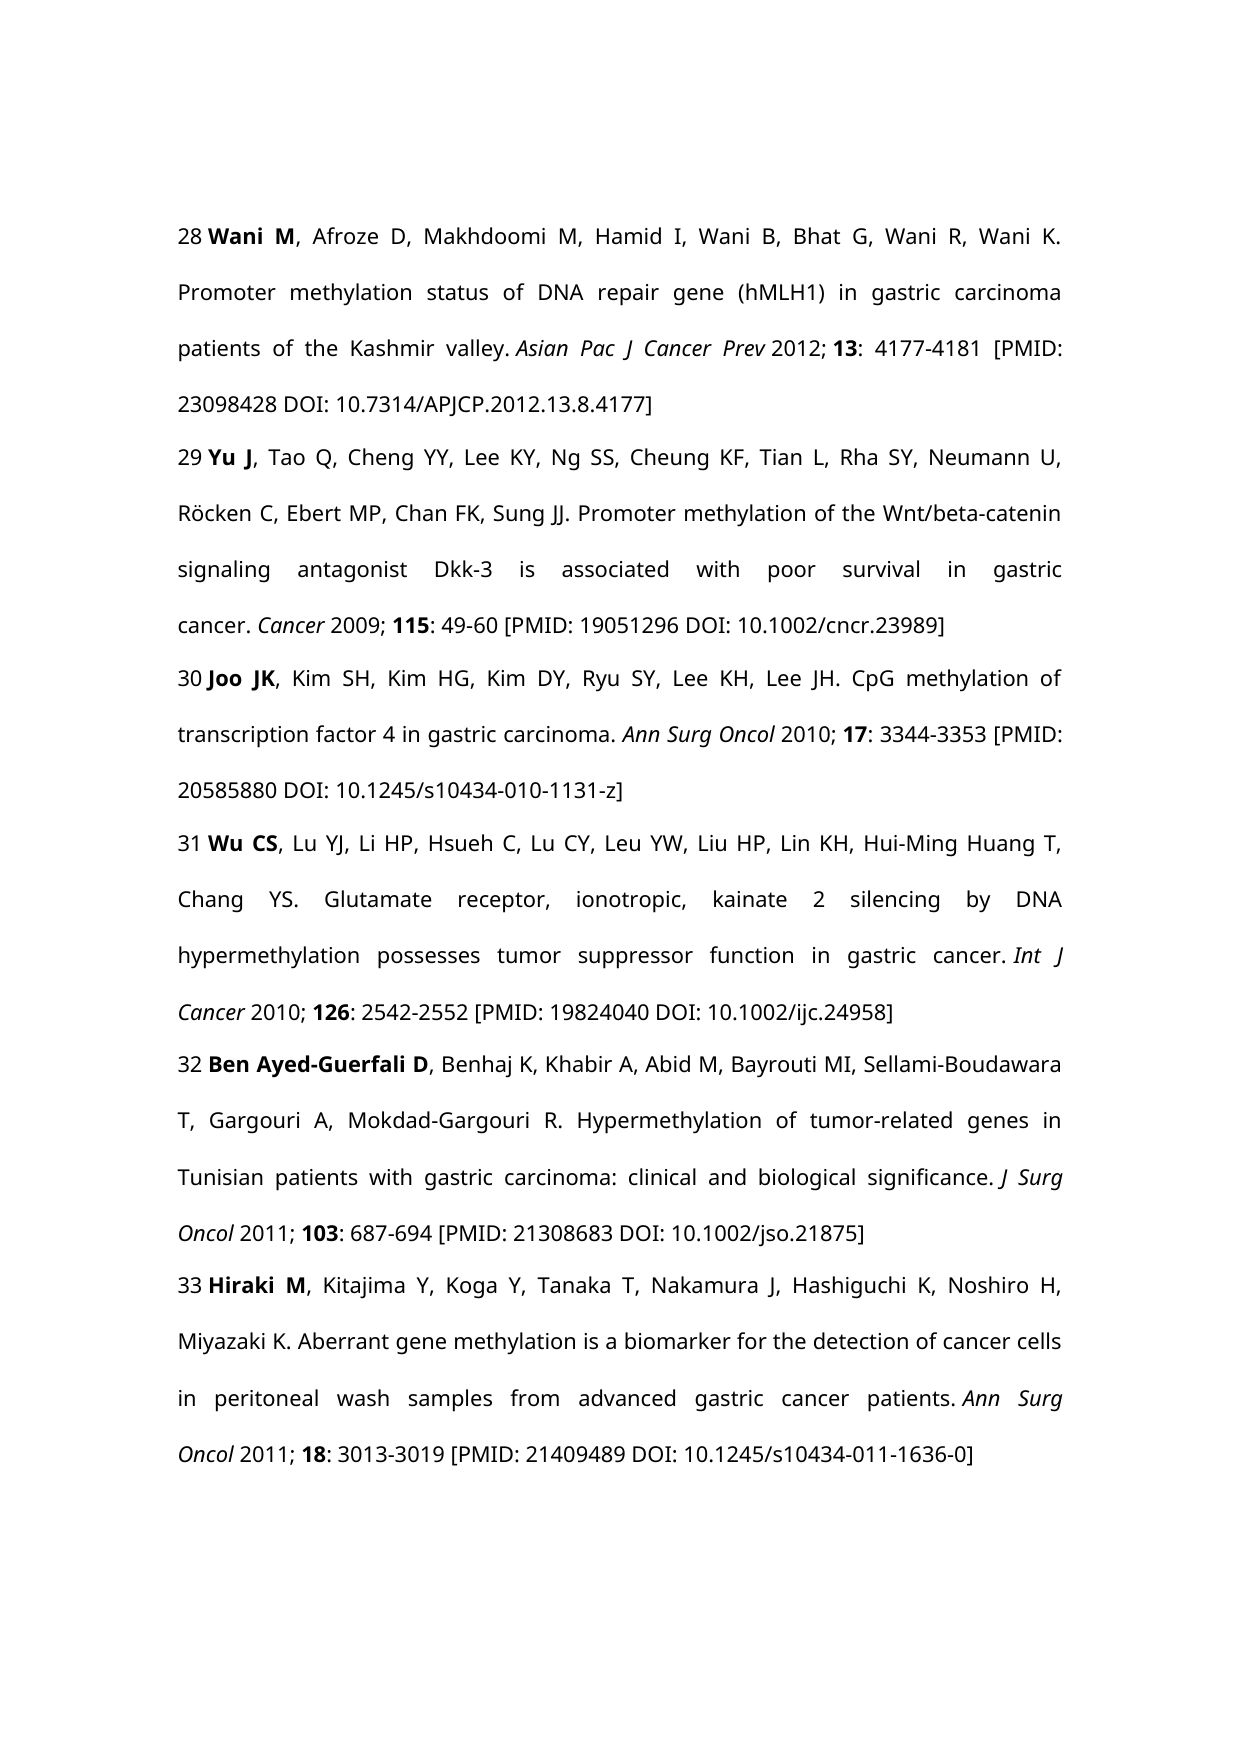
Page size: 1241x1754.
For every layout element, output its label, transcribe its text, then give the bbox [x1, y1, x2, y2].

text 31 Wu CS, Lu YJ, Li HP, Hsueh C, Lu CY, Leu YW, Liu HP, Lin KH, Hui-Ming Huang T, Chang YS. Glutamate receptor, ionotropic, kainate 2 silencing by DNA hypermethylation possesses tumor suppressor function in gastric cancer. Int J Cancer 2010; 126: 2542-2552 [PMID: 19824040 DOI: 10.1002/ijc.24958] [177, 824, 1063, 1030]
text 32 Ben Ayed-Guerfali D, Benhaj K, Khabir A, Abid M, Bayrouti MI, Sellami-Boudawara T, Gargouri A, Mokdad-Gargouri R. Hypermethylation of tumor-related genes in Tunisian patients with gastric carcinoma: clinical and biological significance. J Surg Oncol 2011; 103: 687-694 [PMID: 21308683 DOI: 10.1002/jso.21875] [177, 1045, 1063, 1251]
text 30 Joo JK, Kim SH, Kim HG, Kim DY, Ryu SY, Lee KH, Lee JH. CpG methylation of transcription factor 4 in gastric carcinoma. Ann Surg Oncol 2010; 17: 3344-3353 [PMID: 20585880 DOI: 10.1245/s10434-010-1131-z] [177, 659, 1063, 809]
text 28 Wani M, Afroze D, Makhdoomi M, Hamid I, Wani B, Bhat G, Wani R, Wani K. Promoter methylation status of DNA repair gene (hMLH1) in gastric carcinoma patients of the Kashmir valley. Asian Pac J Cancer Prev 2012; 13: 4177-4181 [PMID: 23098428 DOI: 10.7314/APJCP.2012.13.8.4177] [177, 217, 1063, 423]
text 33 Hiraki M, Kitajima Y, Koga Y, Tanaka T, Nakamura J, Hashiguchi K, Noshiro H, Miyazaki K. Aberrant gene methylation is a biomarker for the detection of cancer cells in peritoneal wash samples from advanced gastric cancer patients. Ann Surg Oncol 2011; 18: 3013-3019 [PMID: 21409489 DOI: 10.1245/s10434-011-1636-0] [177, 1266, 1063, 1472]
text 29 Yu J, Tao Q, Cheng YY, Lee KY, Ng SS, Cheung KF, Tian L, Rha SY, Neumann U, Röcken C, Ebert MP, Chan FK, Sung JJ. Promoter methylation of the Wnt/beta-catenin signaling antagonist Dkk-3 is associated with poor survival in gastric cancer. Cancer 2009; 115: 49-60 [PMID: 19051296 DOI: 10.1002/cncr.23989] [177, 438, 1063, 644]
